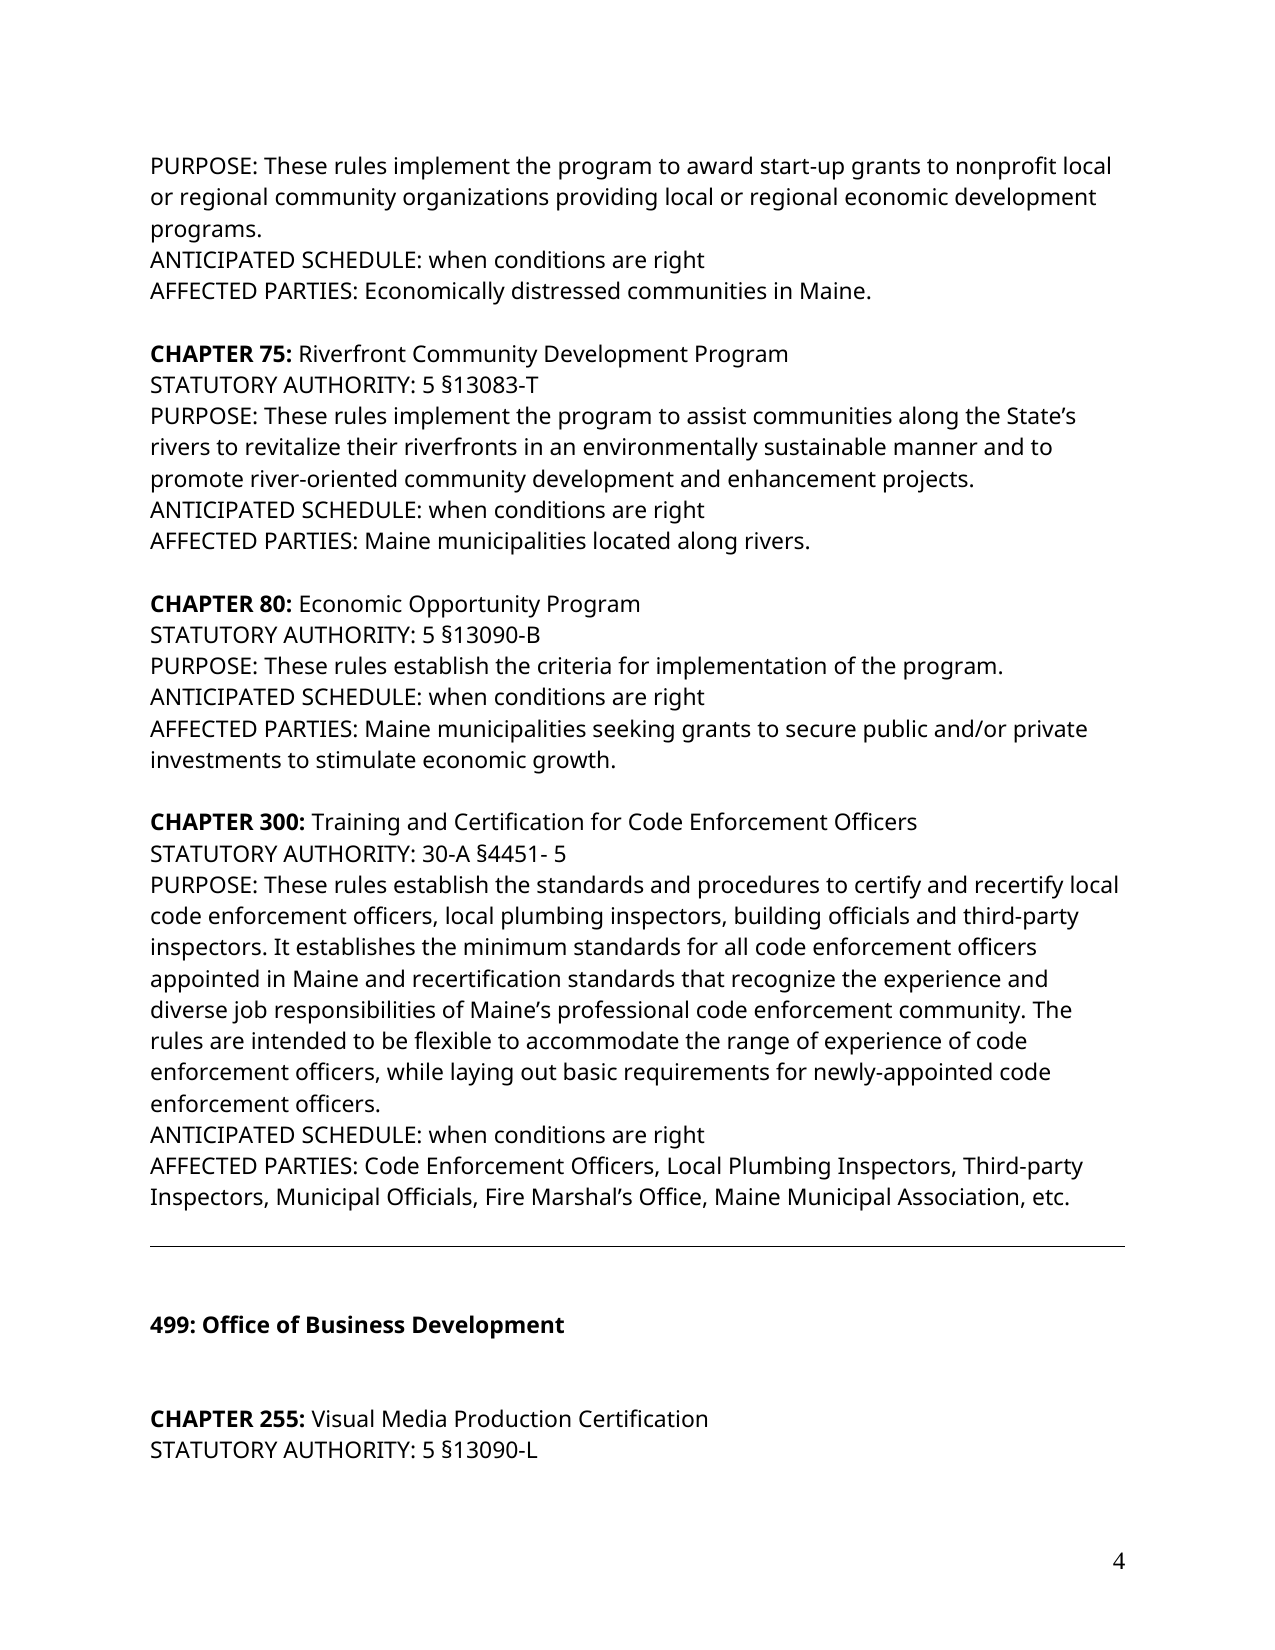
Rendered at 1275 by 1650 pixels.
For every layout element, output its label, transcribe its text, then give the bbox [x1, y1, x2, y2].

text CHAPTER 255: Visual Media Production Certification [150, 1403, 1125, 1434]
text CHAPTER 80: Economic Opportunity Program [150, 587, 1125, 619]
text AFFECTED PARTIES: Maine municipalities seeking grants to secure public and/or private investments to stimulate economic growth. [150, 712, 1125, 775]
text ANTICIPATED SCHEDULE: when conditions are right [150, 494, 1125, 525]
text STATUTORY AUTHORITY: 5 §13090-B [150, 619, 1125, 650]
text AFFECTED PARTIES: Economically distressed communities in Maine. [150, 275, 1125, 306]
text ANTICIPATED SCHEDULE: when conditions are right [150, 681, 1125, 712]
text 499: Office of Business Development [150, 1309, 1125, 1341]
text CHAPTER 75: Riverfront Community Development Program [150, 337, 1125, 369]
text AFFECTED PARTIES: Code Enforcement Officers, Local Plumbing Inspectors, Third-party Inspectors, Municipal Officials, Fire Marshal’s Office, Maine Municipal Association, etc. [150, 1150, 1125, 1212]
text PURPOSE: These rules implement the program to assist communities along the State’s rivers to revitalize their riverfronts in an environmentally sustainable manner and to promote river-oriented community development and enhancement projects. [150, 400, 1125, 494]
text ANTICIPATED SCHEDULE: when conditions are right [150, 244, 1125, 275]
text STATUTORY AUTHORITY: 5 §13083-T [150, 369, 1125, 400]
text PURPOSE: These rules establish the standards and procedures to certify and recertify local code enforcement officers, local plumbing inspectors, building officials and third-party inspectors. It establishes the minimum standards for all code enforcement officers appointed in Maine and recertification standards that recognize the experience and diverse job responsibilities of Maine’s professional code enforcement community. The rules are intended to be flexible to accommodate the range of experience of code enforcement officers, while laying out basic requirements for newly-appointed code enforcement officers. [150, 869, 1125, 1119]
text STATUTORY AUTHORITY: 30-A §4451- 5 [150, 837, 1125, 869]
text PURPOSE: These rules implement the program to award start-up grants to nonprofit local or regional community organizations providing local or regional economic development programs. [150, 150, 1125, 244]
text STATUTORY AUTHORITY: 5 §13090-L [150, 1434, 1125, 1466]
text CHAPTER 300: Training and Certification for Code Enforcement Officers [150, 806, 1125, 837]
text ANTICIPATED SCHEDULE: when conditions are right [150, 1119, 1125, 1150]
text AFFECTED PARTIES: Maine municipalities located along rivers. [150, 525, 1125, 556]
text PURPOSE: These rules establish the criteria for implementation of the program. [150, 650, 1125, 681]
